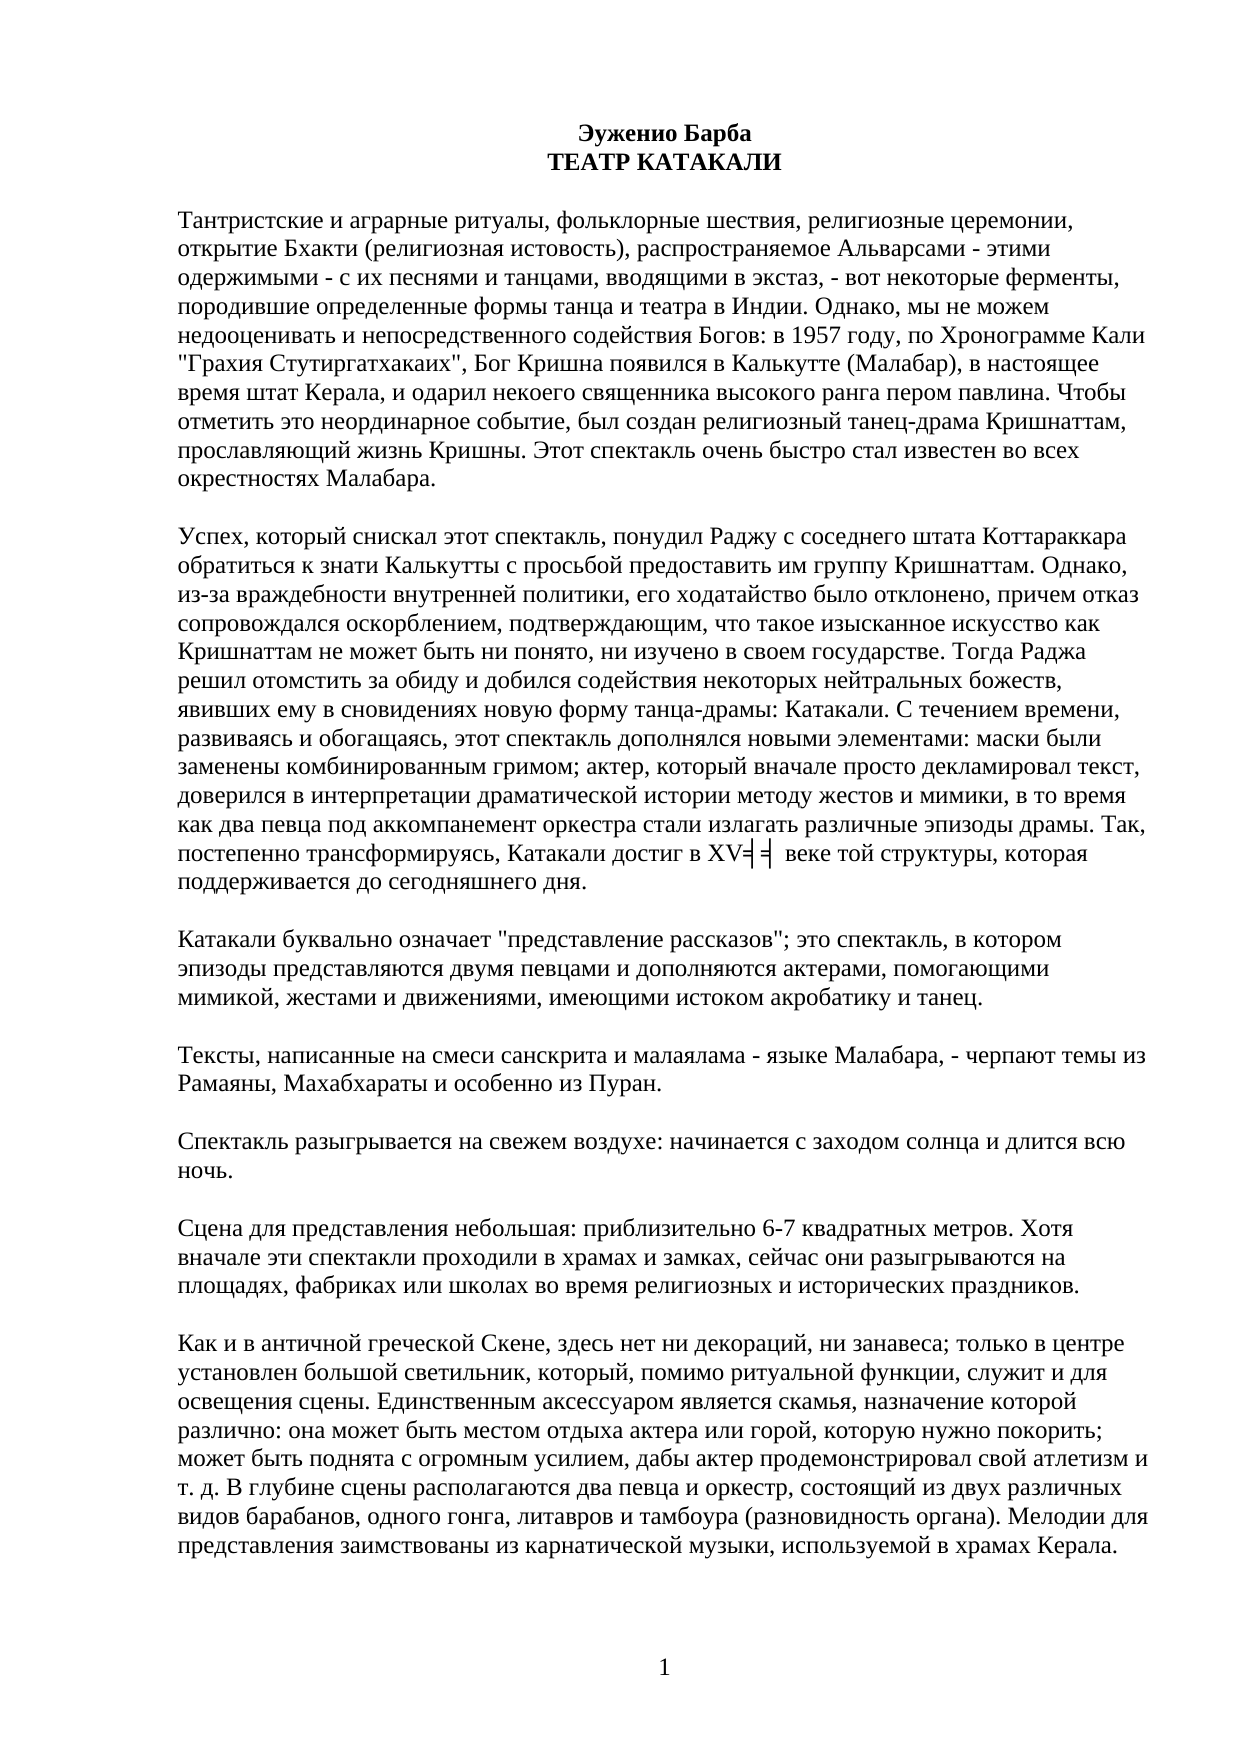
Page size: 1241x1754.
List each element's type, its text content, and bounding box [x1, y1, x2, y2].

text Успех, который снискал этот спектакль, понудил Раджу с соседнего штата Коттараккара обратиться к знати Калькутты с просьбой предоставить им группу Кришнаттам. Однако, из-за враждебности внутренней политики, его ходатайство было отклонено, причем отказ сопровождался оскорблением, подтверждающим, что такое изысканное искусство как Кришнаттам не может быть ни понято, ни изучено в своем государстве. Тогда Раджа решил отомстить за обиду и добился содействия некоторых нейтральных божеств, явивших ему в сновидениях новую форму танца-драмы: Катакали. С течением времени, развиваясь и обогащаясь, этот спектакль дополнялся новыми элементами: маски были заменены комбинированным гримом; актер, который вначале просто декламировал текст, доверился в интерпретации драматической истории методу жестов и мимики, в то время как два певца под аккомпанемент оркестра стали излагать различные эпизоды драмы. Так, постепенно трансформируясь, Катакали достиг в ХV╡╡ веке той структуры, которая поддерживается до сегодняшнего дня. [177, 521, 1152, 895]
text Катакали буквально означает "представление рассказов"; это спектакль, в котором эпизоды представляются двумя певцами и дополняются актерами, помогающими мимикой, жестами и движениями, имеющими истоком акробатику и танец. [177, 924, 1152, 1011]
text Эуженио Барба ТЕАТР КАТАКАЛИ [177, 118, 1152, 176]
text Тексты, написанные на смеси санскрита и малаялама - языке Малабара, - черпают темы из Рамаяны, Махабхараты и особенно из Пуран. [177, 1040, 1152, 1097]
text Сцена для представления небольшая: приблизительно 6-7 квадратных метров. Хотя вначале эти спектакли проходили в храмах и замках, сейчас они разыгрываются на площадях, фабриках или школах во время религиозных и исторических праздников. [177, 1213, 1152, 1299]
text Как и в античной греческой Скене, здесь нет ни декораций, ни занавеса; только в центре установлен большой светильник, который, помимо ритуальной функции, служит и для освещения сцены. Единственным аксессуаром является скамья, назначение которой различно: она может быть местом отдыха актера или горой, которую нужно покорить; может быть поднята с огромным усилием, дабы актер продемонстрировал свой атлетизм и т. д. В глубине сцены располагаются два певца и оркестр, состоящий из двух различных видов барабанов, одного гонга, литавров и тамбоура (разновидность органа). Мелодии для представления заимствованы из карнатической музыки, используемой в храмах Керала. [177, 1328, 1152, 1558]
text Тантристские и аграрные ритуалы, фольклорные шествия, религиозные церемонии, открытие Бхакти (религиозная истовость), распространяемое Альварсами - этими одержимыми - с их песнями и танцами, вводящими в экстаз, - вот некоторые ферменты, породившие определенные формы танца и театра в Индии. Однако, мы не можем недооценивать и непосредственного содействия Богов: в 1957 году, по Хронограмме Кали "Грахия Стутиргатхакаих", Бог Кришна появился в Калькутте (Малабар), в настоящее время штат Керала, и одарил некоего священника высокого ранга пером павлина. Чтобы отметить это неординарное событие, был создан религиозный танец-драма Кришнаттам, прославляющий жизнь Кришны. Этот спектакль очень быстро стал известен во всех окрестностях Малабара. [177, 205, 1152, 492]
text Спектакль разыгрывается на свежем воздухе: начинается с заходом солнца и длится всю ночь. [177, 1126, 1152, 1184]
